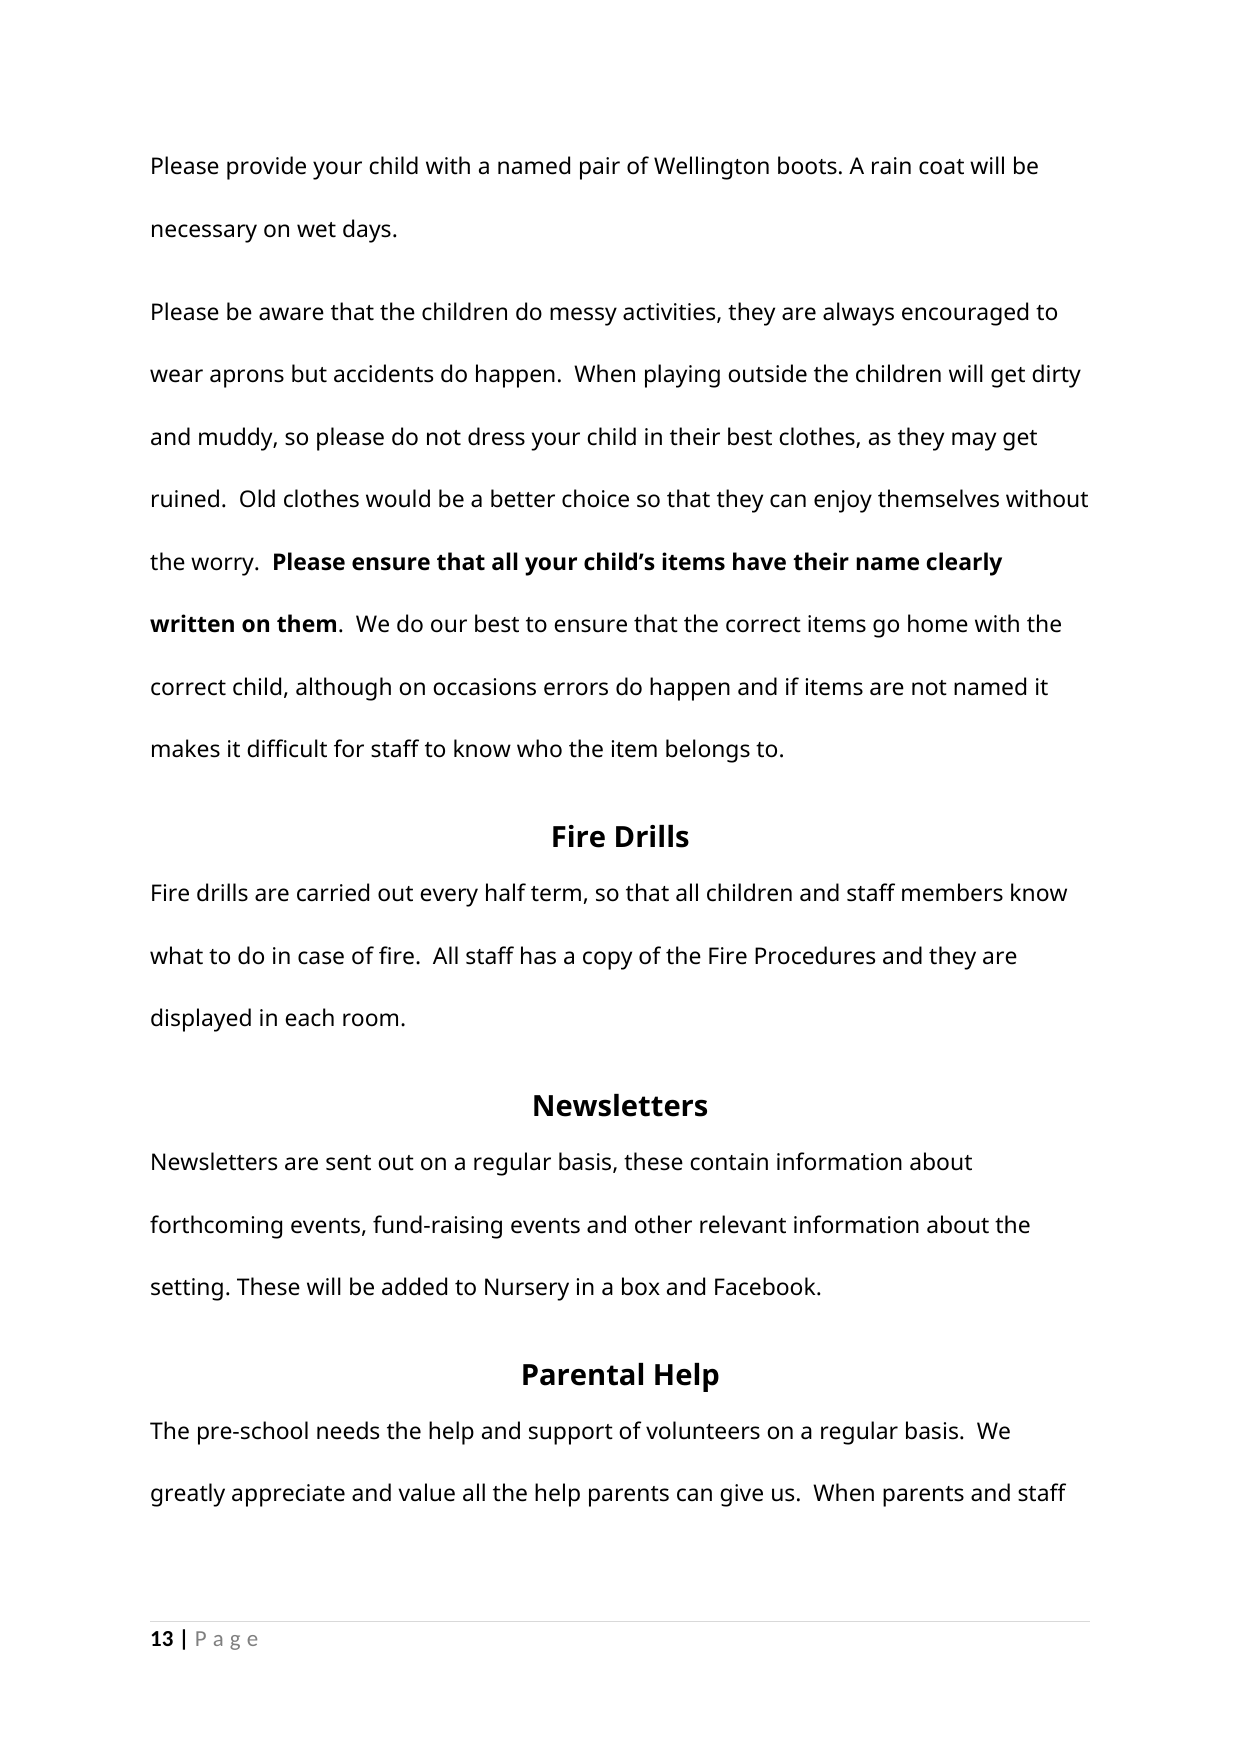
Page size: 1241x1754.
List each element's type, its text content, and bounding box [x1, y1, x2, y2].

text Fire Drills [150, 817, 1090, 856]
text Please be aware that the children do messy activities, they are always encouraged to wear aprons but accidents do happen. When playing outside the children will get dirty and muddy, so please do not dress your child in their best clothes, as they may get ruined. Old clothes would be a better choice so that they can enjoy themselves without the worry. Please ensure that all your child’s items have their name clearly written on them. We do our best to ensure that the correct items go home with the correct child, although on occasions errors do happen and if items are not named it makes it difficult for staff to know who the item belongs to. [150, 296, 1090, 764]
text Please provide your child with a named pair of Wellington boots. A rain coat will be necessary on wet days. [150, 150, 1090, 244]
text Fire drills are carried out every half term, so that all children and staff members know what to do in case of fire. All staff has a copy of the Fire Procedures and they are displayed in each room. [150, 877, 1090, 1033]
text Parental Help [150, 1354, 1090, 1394]
text Newsletters are sent out on a regular basis, these contain information about forthcoming events, fund-raising events and other relevant information about the setting. These will be added to Nursery in a box and Facebook. [150, 1146, 1090, 1302]
text Newsletters [150, 1086, 1090, 1125]
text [150, 1415, 1090, 1509]
